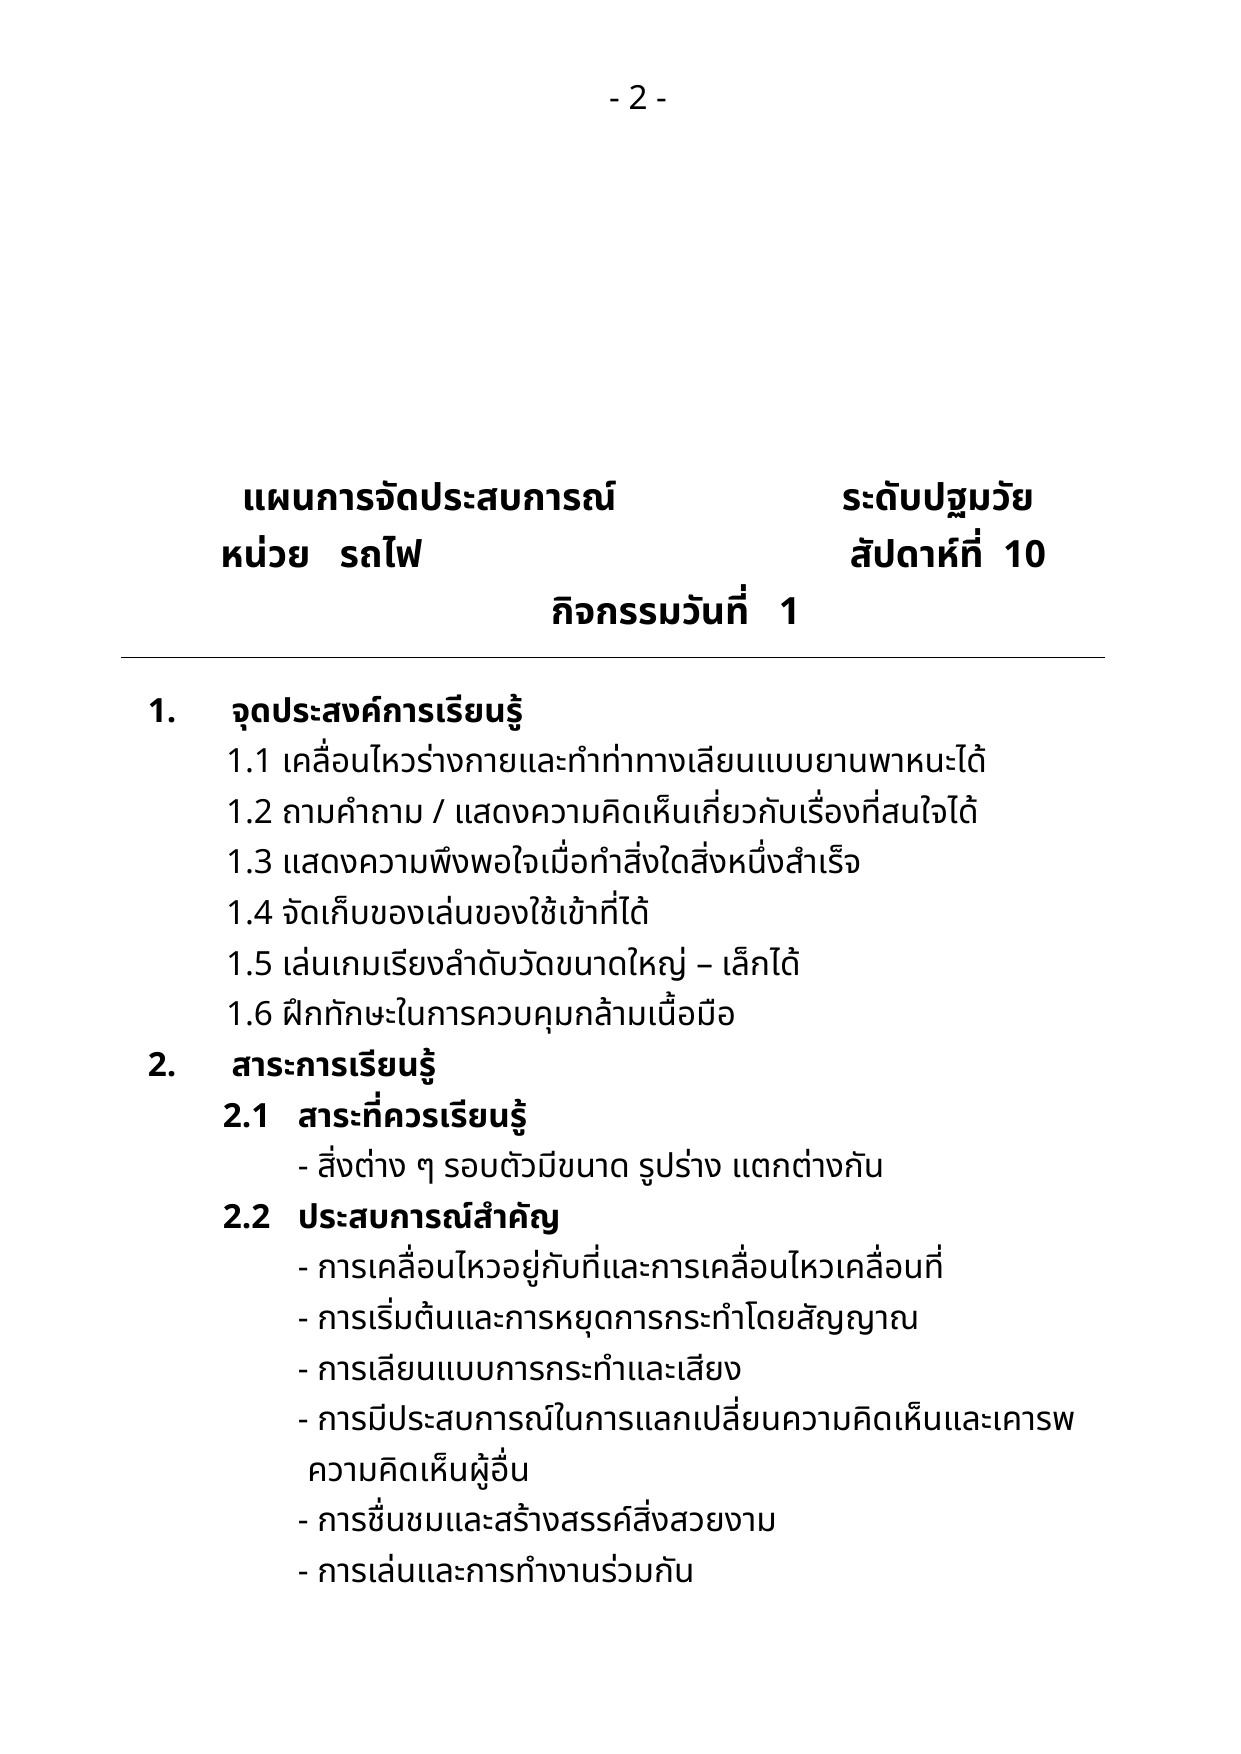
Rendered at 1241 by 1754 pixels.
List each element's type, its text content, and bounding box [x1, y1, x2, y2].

list สาระที่ควรเรียนรู้ [223, 1091, 1128, 1142]
text 1.1 เคลื่อนไหวร่างกายและทำท่าทางเลียนแบบยานพาหนะได้ [226, 737, 1128, 788]
list ประสบการณ์สำคัญ [223, 1193, 1128, 1243]
list - การเลียนแบบการกระทำและเสียง [298, 1344, 1128, 1395]
text 1.4 จัดเก็บของเล่นของใช้เข้าที่ได้ [226, 889, 1128, 939]
list จุดประสงค์การเรียนรู้ [148, 686, 1128, 737]
list - การมีประสบการณ์ในการแลกเปลี่ยนความคิดเห็นและเคารพความคิดเห็นผู้อื่น [298, 1395, 1128, 1496]
list สาระการเรียนรู้ [148, 1041, 1128, 1091]
list - การชื่นชมและสร้างสรรค์สิ่งสวยงาม [298, 1496, 1128, 1547]
text หน่วย รถไฟ สัปดาห์ที่ 10 กิจกรรมวันที่ 1 [148, 527, 1128, 641]
text 1.3 แสดงความพึงพอใจเมื่อทำสิ่งใดสิ่งหนึ่งสำเร็จ [226, 838, 1128, 889]
text 1.2 ถามคำถาม / แสดงความคิดเห็นเกี่ยวกับเรื่องที่สนใจได้ [226, 788, 1128, 838]
list - การเริ่มต้นและการหยุดการกระทำโดยสัญญาณ [298, 1294, 1128, 1344]
text 1.5 เล่นเกมเรียงลำดับวัดขนาดใหญ่ – เล็กได้ [226, 939, 1128, 990]
list - การเคลื่อนไหวอยู่กับที่และการเคลื่อนไหวเคลื่อนที่ [298, 1243, 1128, 1294]
list - การเล่นและการทำงานร่วมกัน [298, 1547, 1128, 1597]
list - สิ่งต่าง ๆ รอบตัวมีขนาด รูปร่าง แตกต่างกัน [298, 1142, 1128, 1193]
text 1.6 ฝึกทักษะในการควบคุมกล้ามเนื้อมือ [226, 990, 1128, 1041]
text แผนการจัดประสบการณ์ ระดับปฐมวัย [148, 470, 1128, 527]
